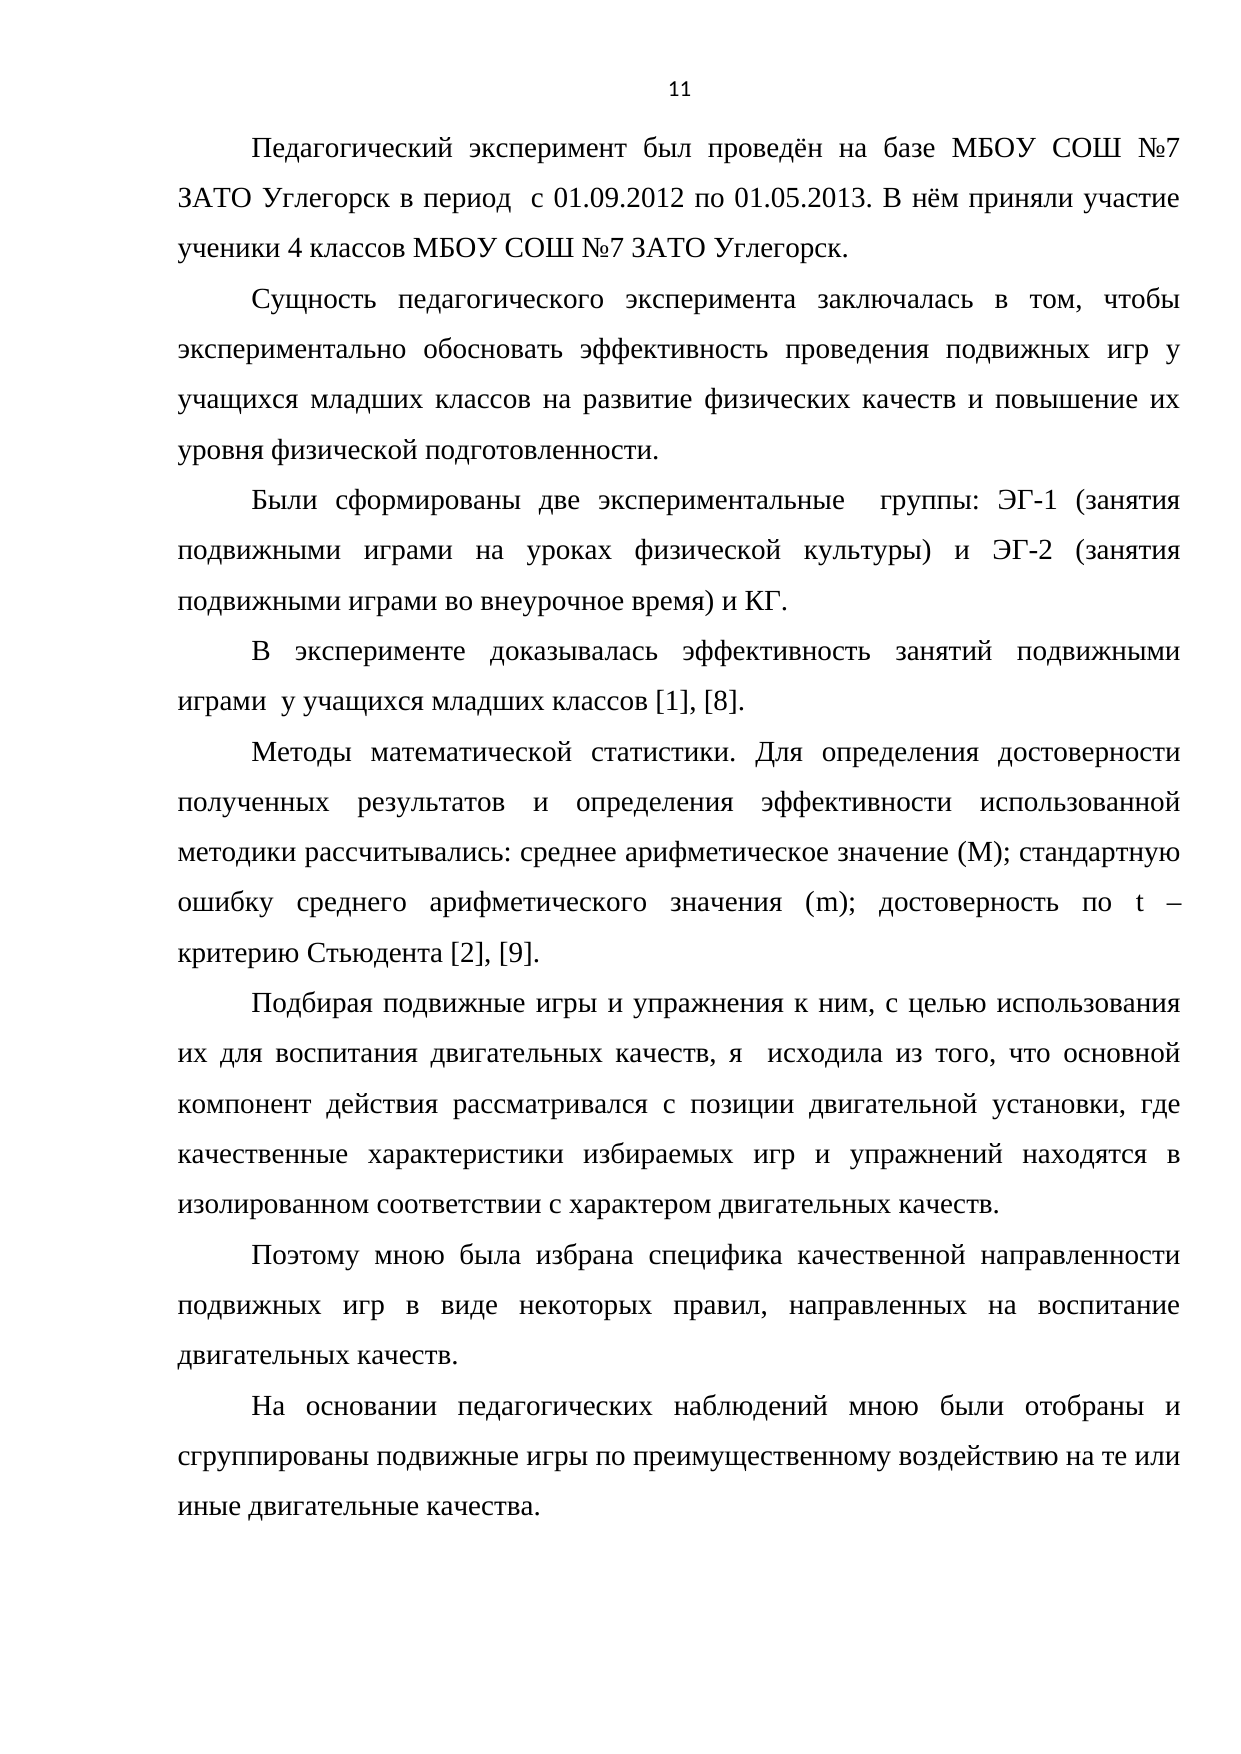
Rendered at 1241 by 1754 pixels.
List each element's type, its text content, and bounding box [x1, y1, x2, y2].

text В эксперименте доказывалась эффективность занятий подвижными играми у учащихся младших классов [1], [8]. [177, 633, 1181, 717]
text На основании педагогических наблюдений мною были отобраны и сгруппированы подвижные игры по преимущественному воздействию на те или иные двигательные качества. [177, 1388, 1181, 1522]
text Подбирая подвижные игры и упражнения к ним, с целью использования их для воспитания двигательных качеств, я исходила из того, что основной компонент действия рассматривался с позиции двигательной установки, где качественные характеристики избираемых игр и упражнений находятся в изолированном соответствии с характером двигательных качеств. [177, 985, 1181, 1220]
text Методы математической статистики. Для определения достоверности полученных результатов и определения эффективности использованной методики рассчитывались: среднее арифметическое значение (М); стандартную ошибку среднего арифметического значения (m); достоверность по t – критерию Стьюдента [2], [9]. [177, 734, 1181, 968]
text Сущность педагогического эксперимента заключалась в том, чтобы экспериментально обосновать эффективность проведения подвижных игр у учащихся младших классов на развитие физических качеств и повышение их уровня физической подготовленности. [177, 281, 1181, 465]
text Были сформированы две экспериментальные группы: ЭГ-1 (занятия подвижными играми на уроках физической культуры) и ЭГ-2 (занятия подвижными играми во внеурочное время) и КГ. [177, 482, 1181, 616]
text Поэтому мною была избрана специфика качественной направленности подвижных игр в виде некоторых правил, направленных на воспитание двигательных качеств. [177, 1237, 1181, 1371]
text Педагогический эксперимент был проведён на базе МБОУ СОШ №7 ЗАТО Углегорск в период с 01.09.2012 по 01.05.2013. В нём приняли участие ученики 4 классов МБОУ СОШ №7 ЗАТО Углегорск. [177, 130, 1181, 264]
